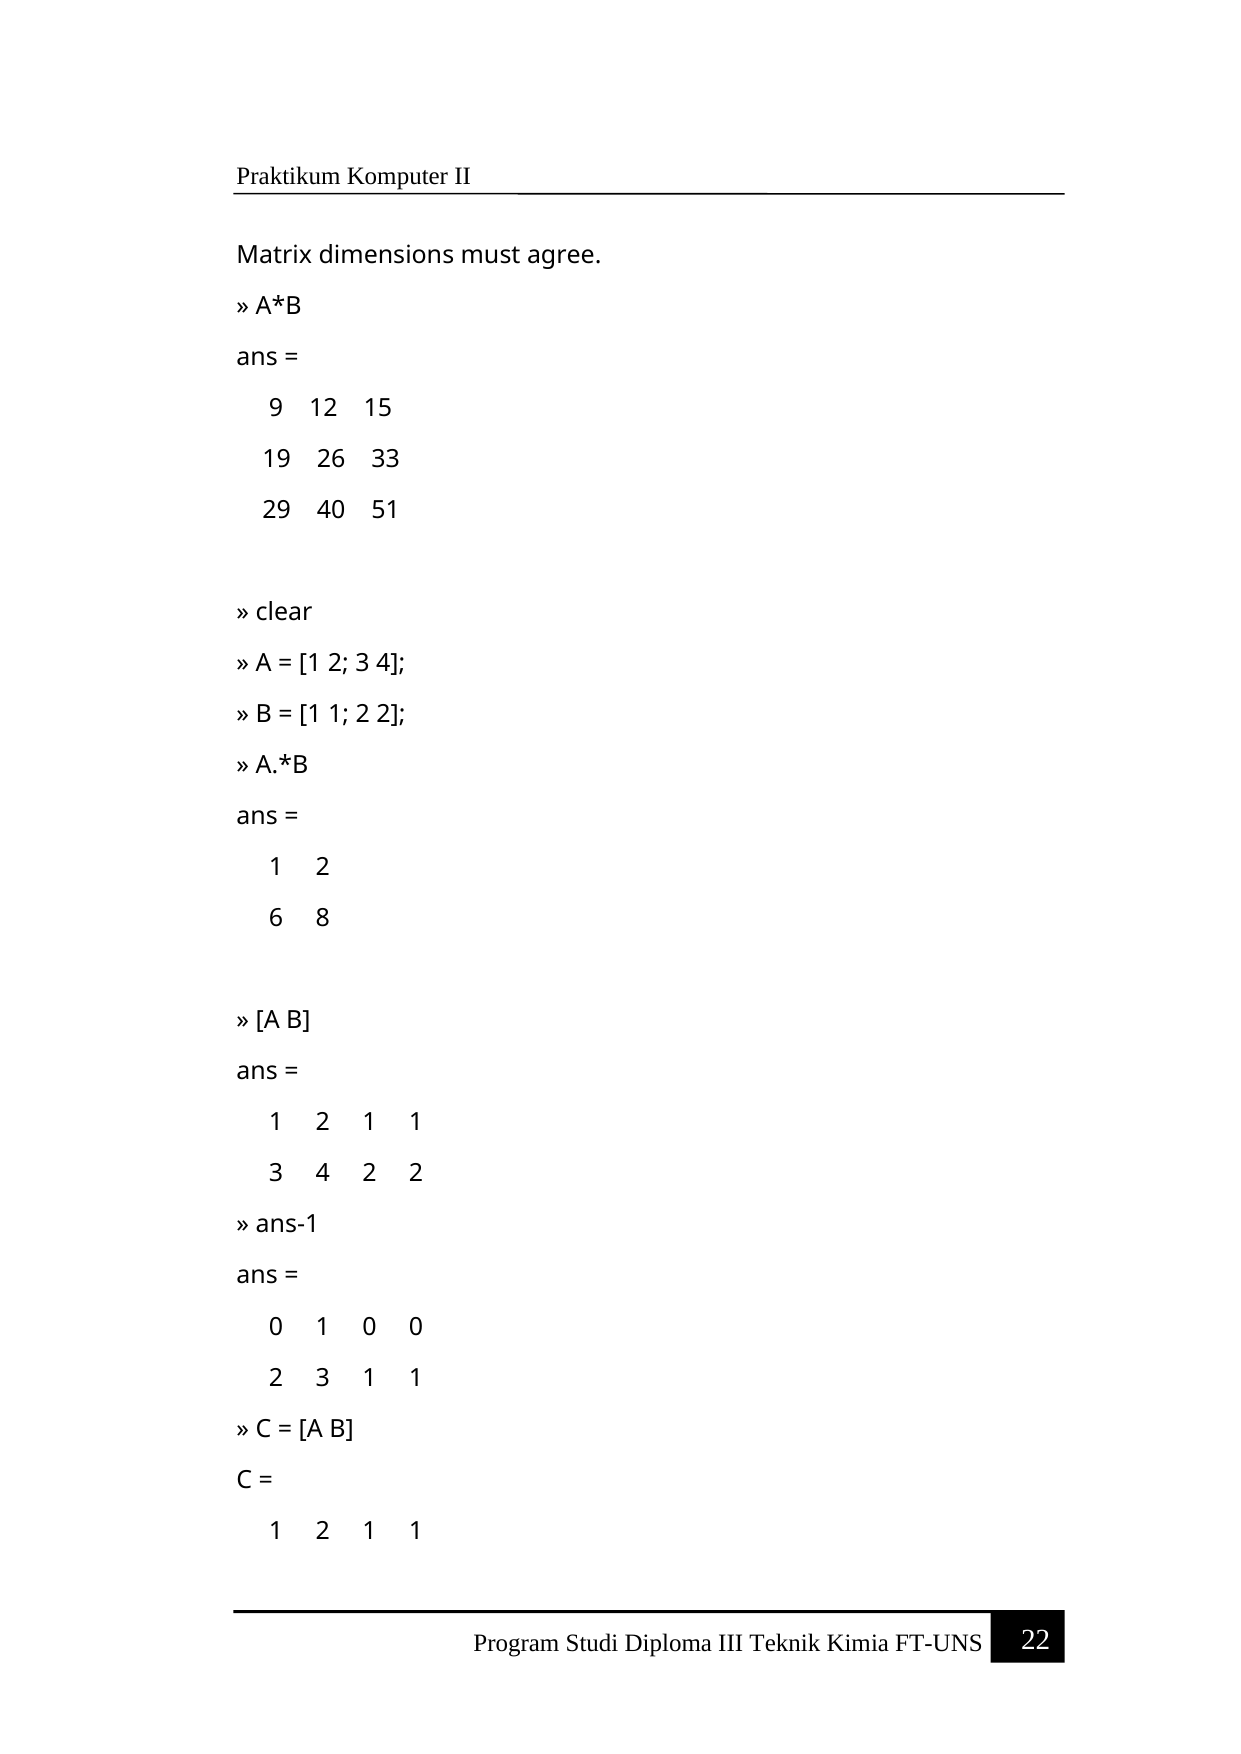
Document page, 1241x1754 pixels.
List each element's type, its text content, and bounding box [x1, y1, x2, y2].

text » A = [1 2; 3 4]; [236, 644, 1063, 679]
text » A.*B [236, 747, 1063, 781]
text C = [236, 1461, 1063, 1495]
text ans = [236, 798, 1063, 832]
text ans = [236, 338, 1063, 372]
text » B = [1 1; 2 2]; [236, 696, 1063, 730]
text » clear [236, 593, 1063, 628]
text 2 3 1 1 [236, 1359, 1063, 1393]
text 9 12 15 [236, 389, 1063, 423]
text ans = [236, 1257, 1063, 1291]
text 3 4 2 2 [236, 1155, 1063, 1189]
text 1 2 [236, 849, 1063, 883]
text 29 40 51 [236, 491, 1063, 526]
text Matrix dimensions must agree. [236, 236, 1063, 270]
text 0 1 0 0 [236, 1308, 1063, 1342]
text » C = [A B] [236, 1410, 1063, 1444]
text » [A B] [236, 1002, 1063, 1036]
text » ans-1 [236, 1206, 1063, 1240]
text 6 8 [236, 900, 1063, 934]
text » A*B [236, 287, 1063, 321]
text ans = [236, 1053, 1063, 1087]
text 1 2 1 1 [236, 1512, 1063, 1546]
text 1 2 1 1 [236, 1104, 1063, 1138]
text 19 26 33 [236, 440, 1063, 474]
